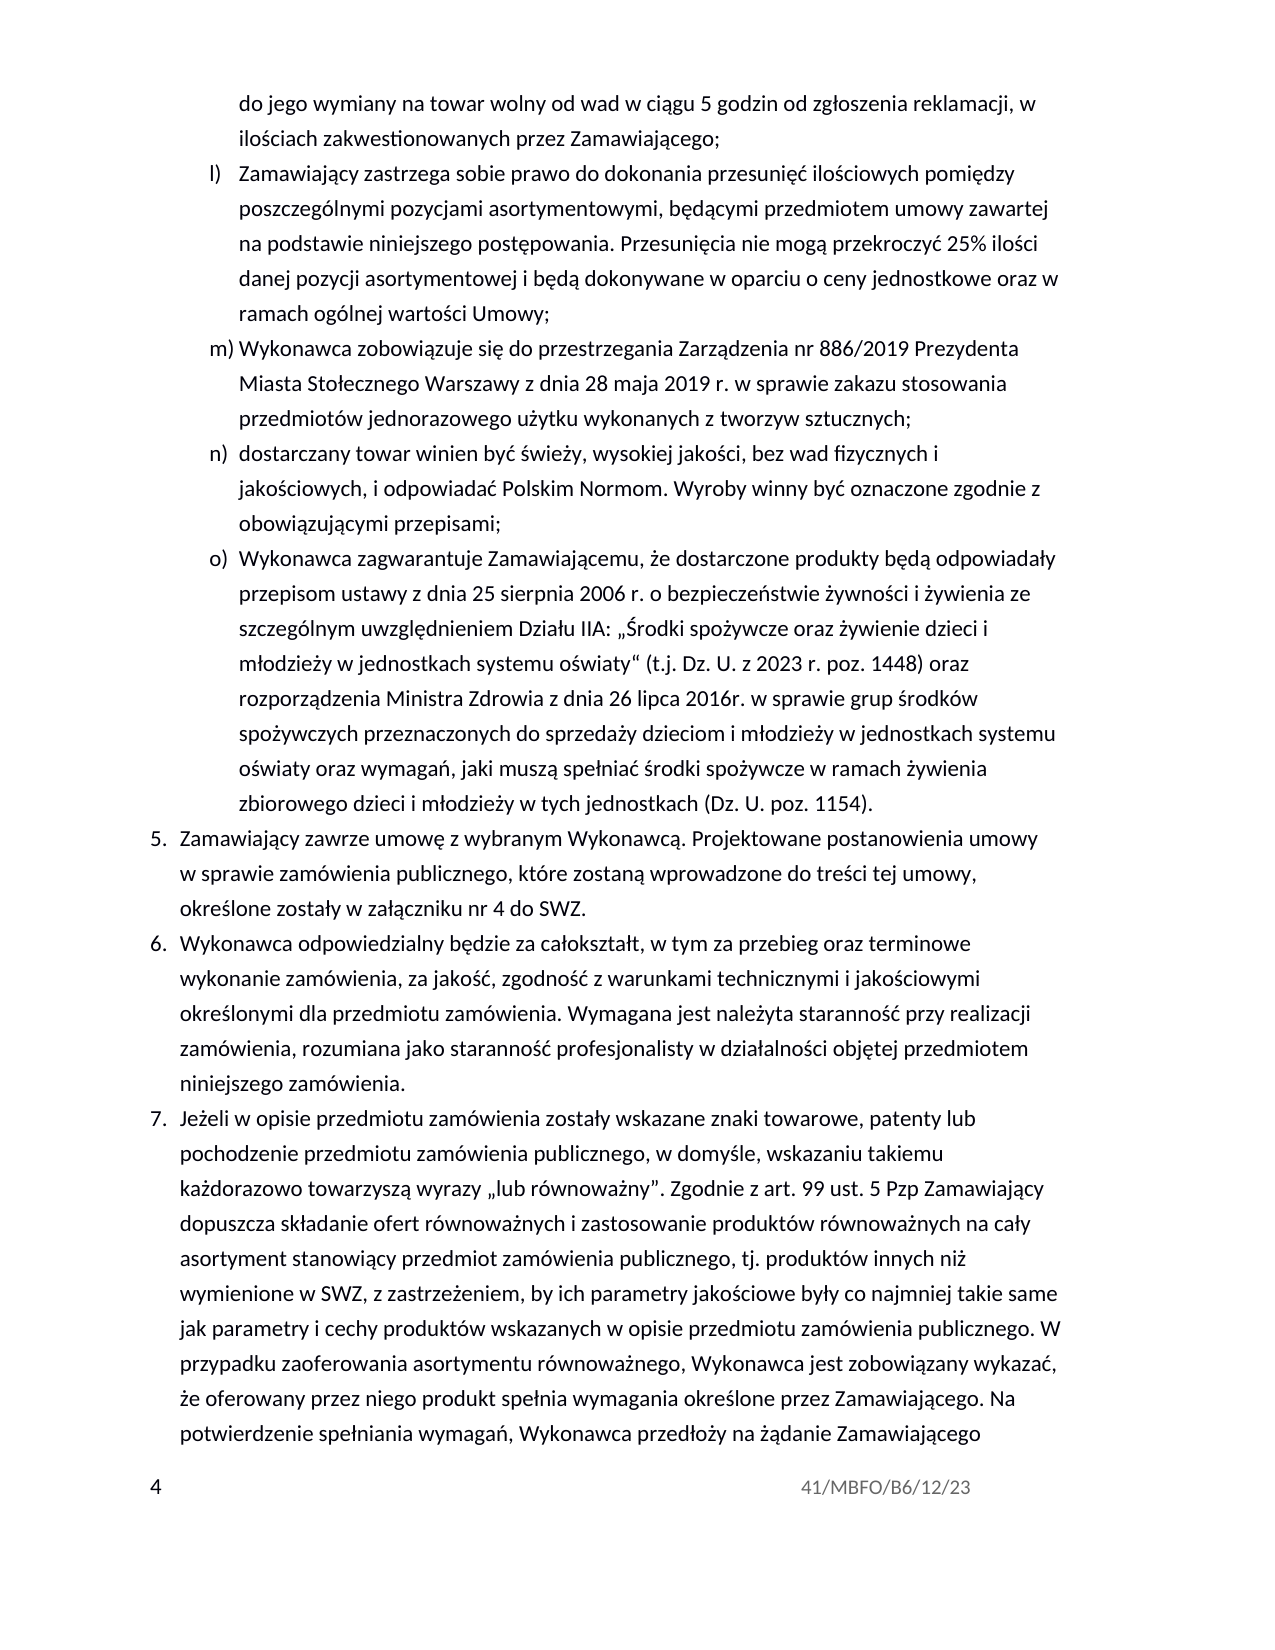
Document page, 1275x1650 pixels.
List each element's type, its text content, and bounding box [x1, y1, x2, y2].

list Wykonawca zagwarantuje Zamawiającemu, że dostarczone produkty będą odpowiadały przepisom ustawy z dnia 25 sierpnia 2006 r. o bezpieczeństwie żywności i żywienia ze szczególnym uwzględnieniem Działu IIA: „Środki spożywcze oraz żywienie dzieci i młodzieży w jednostkach systemu oświaty“ (t.j. Dz. U. z 2023 r. poz. 1448) oraz rozporządzenia Ministra Zdrowia z dnia 26 lipca 2016r. w sprawie grup środków spożywczych przeznaczonych do sprzedaży dzieciom i młodzieży w jednostkach systemu oświaty oraz wymagań, jaki muszą spełniać środki spożywcze w ramach żywienia zbiorowego dzieci i młodzieży w tych jednostkach (Dz. U. poz. 1154). [209, 544, 1066, 817]
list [209, 89, 1066, 152]
list Zamawiający zawrze umowę z wybranym Wykonawcą. Projektowane postanowienia umowy w sprawie zamówienia publicznego, które zostaną wprowadzone do treści tej umowy, określone zostały w załączniku nr 4 do SWZ. [150, 824, 1066, 922]
list dostarczany towar winien być świeży, wysokiej jakości, bez wad fizycznych i jakościowych, i odpowiadać Polskim Normom. Wyroby winny być oznaczone zgodnie z obowiązującymi przepisami; [209, 439, 1066, 537]
list Zamawiający zastrzega sobie prawo do dokonania przesunięć ilościowych pomiędzy poszczególnymi pozycjami asortymentowymi, będącymi przedmiotem umowy zawartej na podstawie niniejszego postępowania. Przesunięcia nie mogą przekroczyć 25% ilości danej pozycji asortymentowej i będą dokonywane w oparciu o ceny jednostkowe oraz w ramach ogólnej wartości Umowy; [209, 159, 1066, 327]
list Wykonawca odpowiedzialny będzie za całokształt, w tym za przebieg oraz terminowe wykonanie zamówienia, za jakość, zgodność z warunkami technicznymi i jakościowymi określonymi dla przedmiotu zamówienia. Wymagana jest należyta staranność przy realizacji zamówienia, rozumiana jako staranność profesjonalisty w działalności objętej przedmiotem niniejszego zamówienia. [150, 929, 1066, 1097]
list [150, 1104, 1066, 1447]
list Wykonawca zobowiązuje się do przestrzegania Zarządzenia nr 886/2019 Prezydenta Miasta Stołecznego Warszawy z dnia 28 maja 2019 r. w sprawie zakazu stosowania przedmiotów jednorazowego użytku wykonanych z tworzyw sztucznych; [209, 334, 1066, 432]
